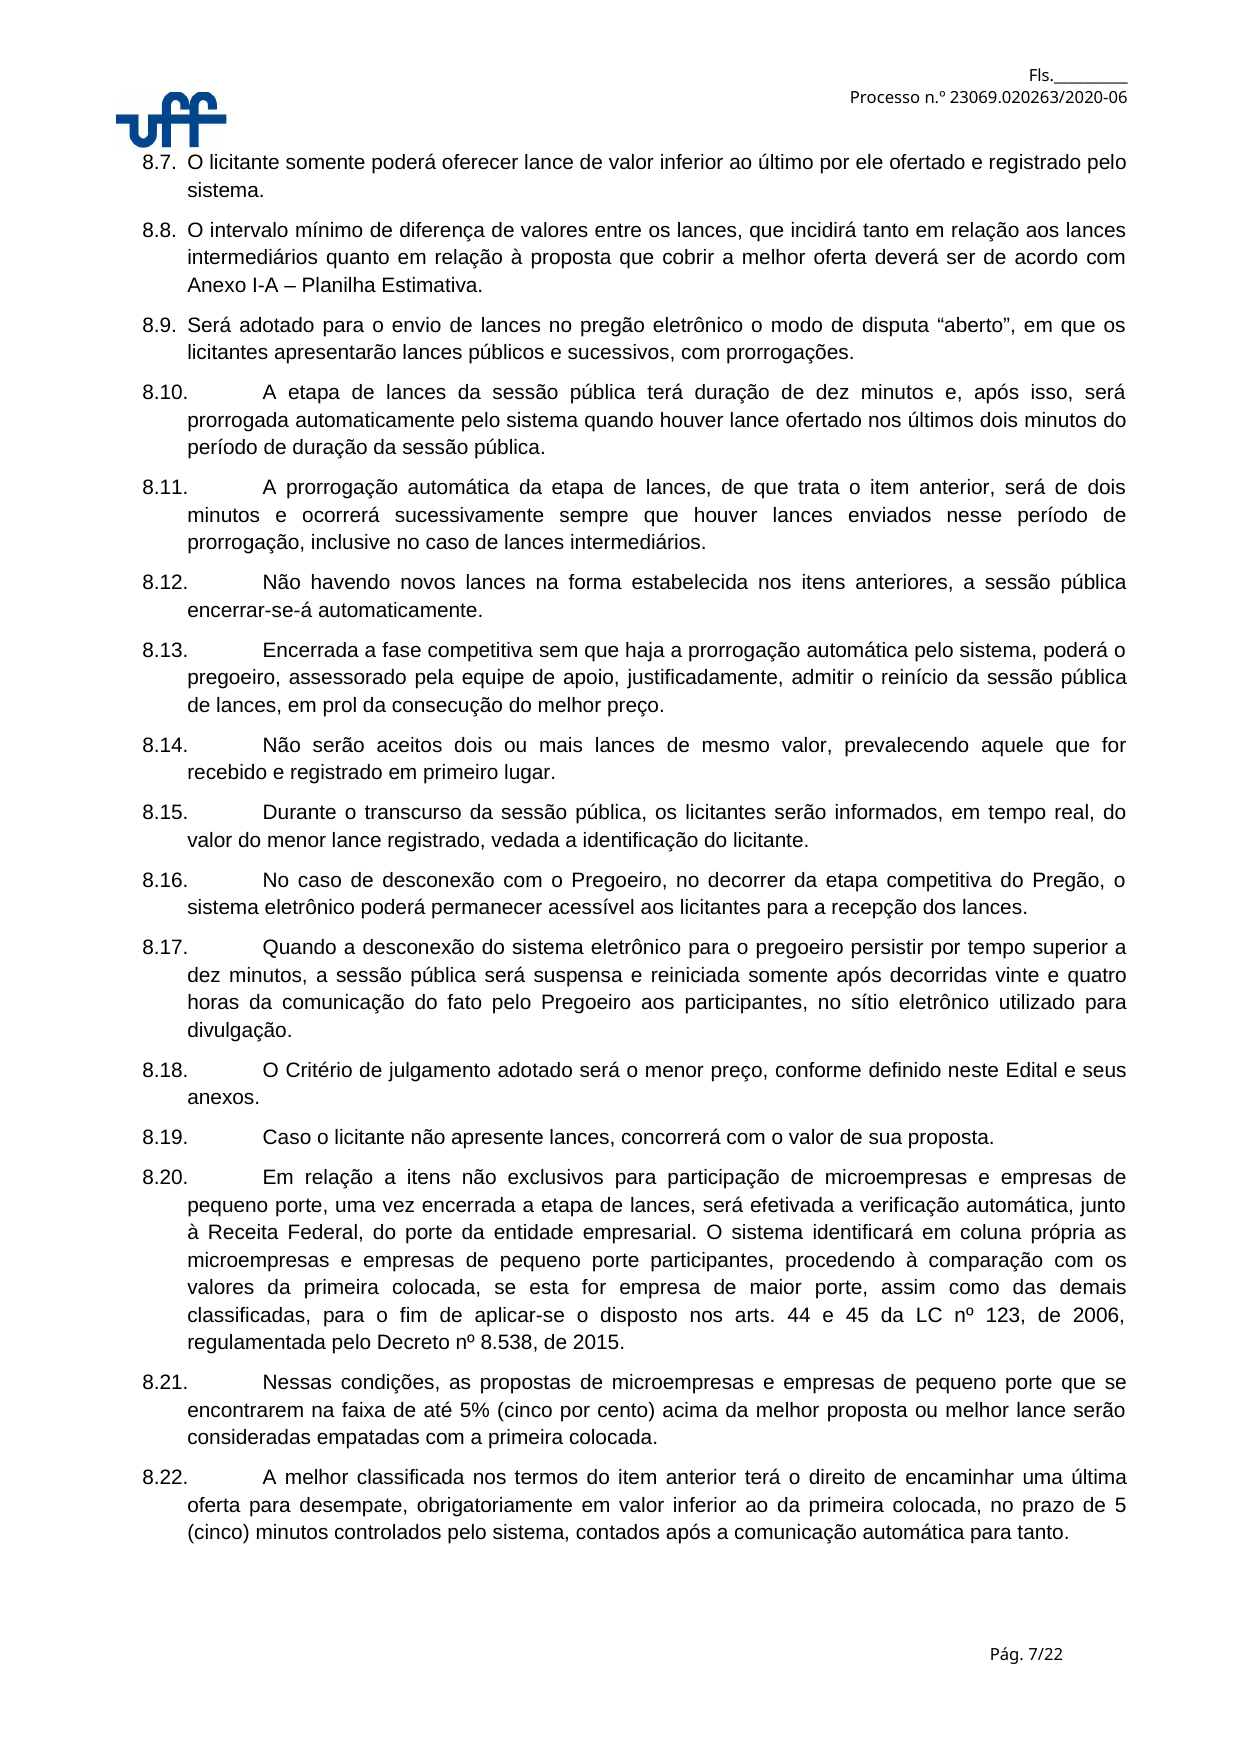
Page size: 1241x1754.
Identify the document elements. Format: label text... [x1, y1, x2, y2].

list Será adotado para o envio de lances no pregão eletrônico o modo de disputa “aberto”, em que os licitantes apresentarão lances públicos e sucessivos, com prorrogações. [142, 312, 1128, 364]
list O intervalo mínimo de diferença de valores entre os lances, que incidirá tanto em relação aos lances intermediários quanto em relação à proposta que cobrir a melhor oferta deverá ser de acordo com Anexo I-A – Planilha Estimativa. [142, 217, 1128, 296]
list A etapa de lances da sessão pública terá duração de dez minutos e, após isso, será prorrogada automaticamente pelo sistema quando houver lance ofertado nos últimos dois minutos do período de duração da sessão pública. [142, 380, 1128, 459]
list Quando a desconexão do sistema eletrônico para o pregoeiro persistir por tempo superior a dez minutos, a sessão pública será suspensa e reiniciada somente após decorridas vinte e quatro horas da comunicação do fato pelo Pregoeiro aos participantes, no sítio eletrônico utilizado para divulgação. [142, 935, 1128, 1041]
list No caso de desconexão com o Pregoeiro, no decorrer da etapa competitiva do Pregão, o sistema eletrônico poderá permanecer acessível aos licitantes para a recepção dos lances. [142, 867, 1128, 919]
list Não havendo novos lances na forma estabelecida nos itens anteriores, a sessão pública encerrar-se-á automaticamente. [142, 570, 1128, 621]
list Em relação a itens não exclusivos para participação de microempresas e empresas de pequeno porte, uma vez encerrada a etapa de lances, será efetivada a verificação automática, junto à Receita Federal, do porte da entidade empresarial. O sistema identificará em coluna própria as microempresas e empresas de pequeno porte participantes, procedendo à comparação com os valores da primeira colocada, se esta for empresa de maior porte, assim como das demais classificadas, para o fim de aplicar-se o disposto nos arts. 44 e 45 da LC nº 123, de 2006, regulamentada pelo Decreto nº 8.538, de 2015. [142, 1165, 1128, 1354]
list Nessas condições, as propostas de microempresas e empresas de pequeno porte que se encontrarem na faixa de até 5% (cinco por cento) acima da melhor proposta ou melhor lance serão consideradas empatadas com a primeira colocada. [142, 1370, 1128, 1449]
list O Critério de julgamento adotado será o menor preço, conforme definido neste Edital e seus anexos. [142, 1057, 1128, 1109]
list Não serão aceitos dois ou mais lances de mesmo valor, prevalecendo aquele que for recebido e registrado em primeiro lugar. [142, 732, 1128, 784]
list Caso o licitante não apresente lances, concorrerá com o valor de sua proposta. [142, 1125, 1128, 1149]
list Encerrada a fase competitiva sem que haja a prorrogação automática pelo sistema, poderá o pregoeiro, assessorado pela equipe de apoio, justificadamente, admitir o reinício da sessão pública de lances, em prol da consecução do melhor preço. [142, 637, 1128, 716]
picture [114, 92, 227, 153]
list O licitante somente poderá oferecer lance de valor inferior ao último por ele ofertado e registrado pelo sistema. [142, 150, 1128, 201]
list Durante o transcurso da sessão pública, os licitantes serão informados, em tempo real, do valor do menor lance registrado, vedada a identificação do licitante. [142, 800, 1128, 851]
list A prorrogação automática da etapa de lances, de que trata o item anterior, será de dois minutos e ocorrerá sucessivamente sempre que houver lances enviados nesse período de prorrogação, inclusive no caso de lances intermediários. [142, 475, 1128, 554]
list A melhor classificada nos termos do item anterior terá o direito de encaminhar uma última oferta para desempate, obrigatoriamente em valor inferior ao da primeira colocada, no prazo de 5 (cinco) minutos controlados pelo sistema, contados após a comunicação automática para tanto. [142, 1465, 1128, 1544]
